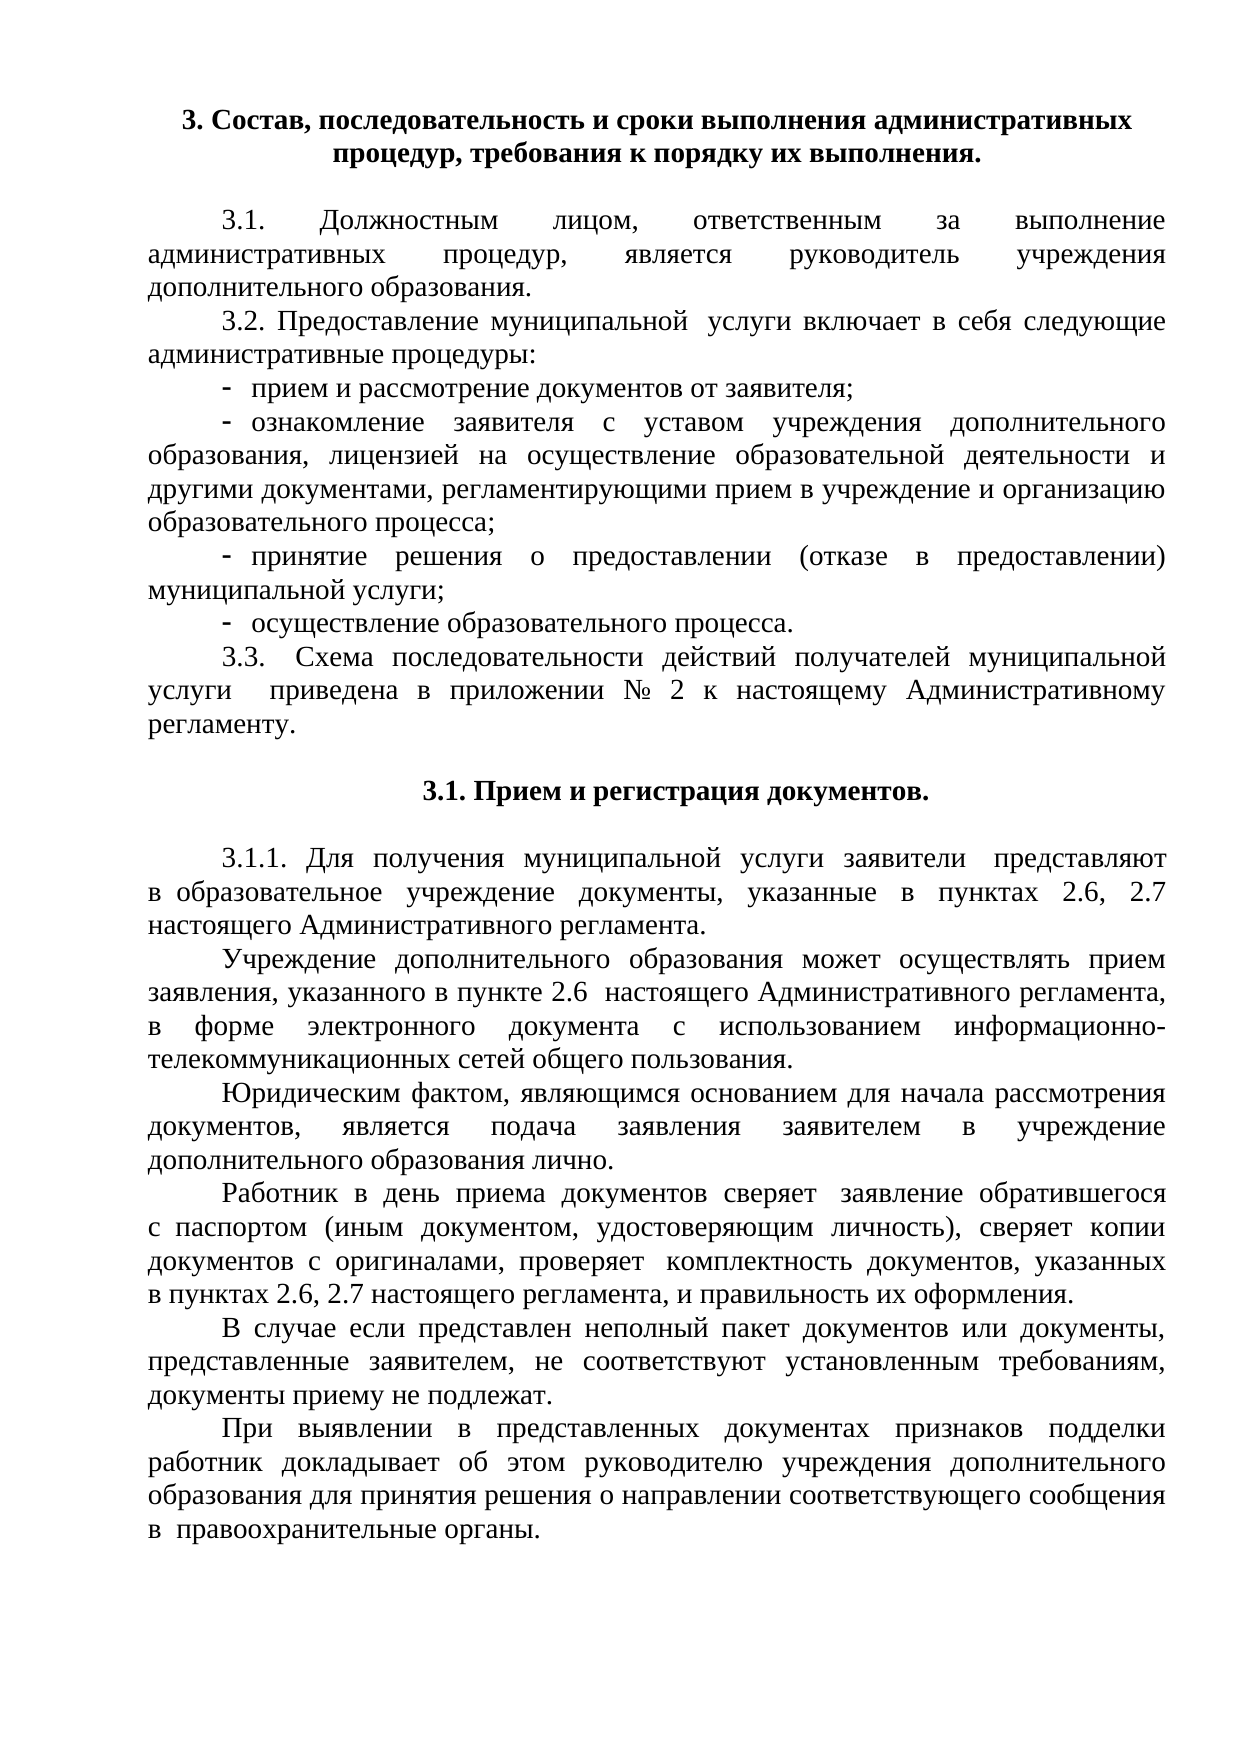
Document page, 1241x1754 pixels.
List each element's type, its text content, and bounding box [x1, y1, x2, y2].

list осуществление образовательного процесса. [148, 605, 1167, 639]
text Учреждение дополнительного образования может осуществлять прием заявления, указанного в пункте 2.6 настоящего Административного регламента, в форме электронного документа с использованием информационно-телекоммуникационных сетей общего пользования. [148, 941, 1167, 1075]
list ознакомление заявителя с уставом учреждения дополнительного образования, лицензией на осуществление образовательной деятельности и другими документами, регламентирующими прием в учреждение и организацию образовательного процесса; [148, 404, 1167, 538]
text 3.2. Предоставление муниципальной услуги включает в себя следующие административные процедуры: [148, 303, 1167, 370]
text При выявлении в представленных документах признаков подделки работник докладывает об этом руководителю учреждения дополнительного образования для принятия решения о направлении соответствующего сообщения в правоохранительные органы. [148, 1410, 1167, 1544]
text 3.1. Прием и регистрация документов. [148, 773, 1167, 807]
text 3.1.1. Для получения муниципальной услуги заявители представляют в образовательное учреждение документы, указанные в пунктах 2.6, 2.7 настоящего Административного регламента. [148, 840, 1167, 941]
text Работник в день приема документов сверяет заявление обратившегося с паспортом (иным документом, удостоверяющим личность), сверяет копии документов с оригиналами, проверяет комплектность документов, указанных в пунктах 2.6, 2.7 настоящего регламента, и правильность их оформления. [148, 1176, 1167, 1310]
text Юридическим фактом, являющимся основанием для начала рассмотрения документов, является подача заявления заявителем в учреждение дополнительного образования лично. [148, 1075, 1167, 1176]
text 3. Состав, последовательность и сроки выполнения административных процедур, требования к порядку их выполнения. [148, 102, 1167, 169]
text 3.1. Должностным лицом, ответственным за выполнение административных процедур, является руководитель учреждения дополнительного образования. [148, 202, 1167, 303]
text В случае если представлен неполный пакет документов или документы, представленные заявителем, не соответствуют установленным требованиям, документы приему не подлежат. [148, 1310, 1167, 1410]
list прием и рассмотрение документов от заявителя; [148, 370, 1167, 404]
list Схема последовательности действий получателей муниципальной услуги приведена в приложении № 2 к настоящему Административному регламенту. [148, 639, 1167, 739]
list принятие решения о предоставлении (отказе в предоставлении) муниципальной услуги; [148, 538, 1167, 605]
